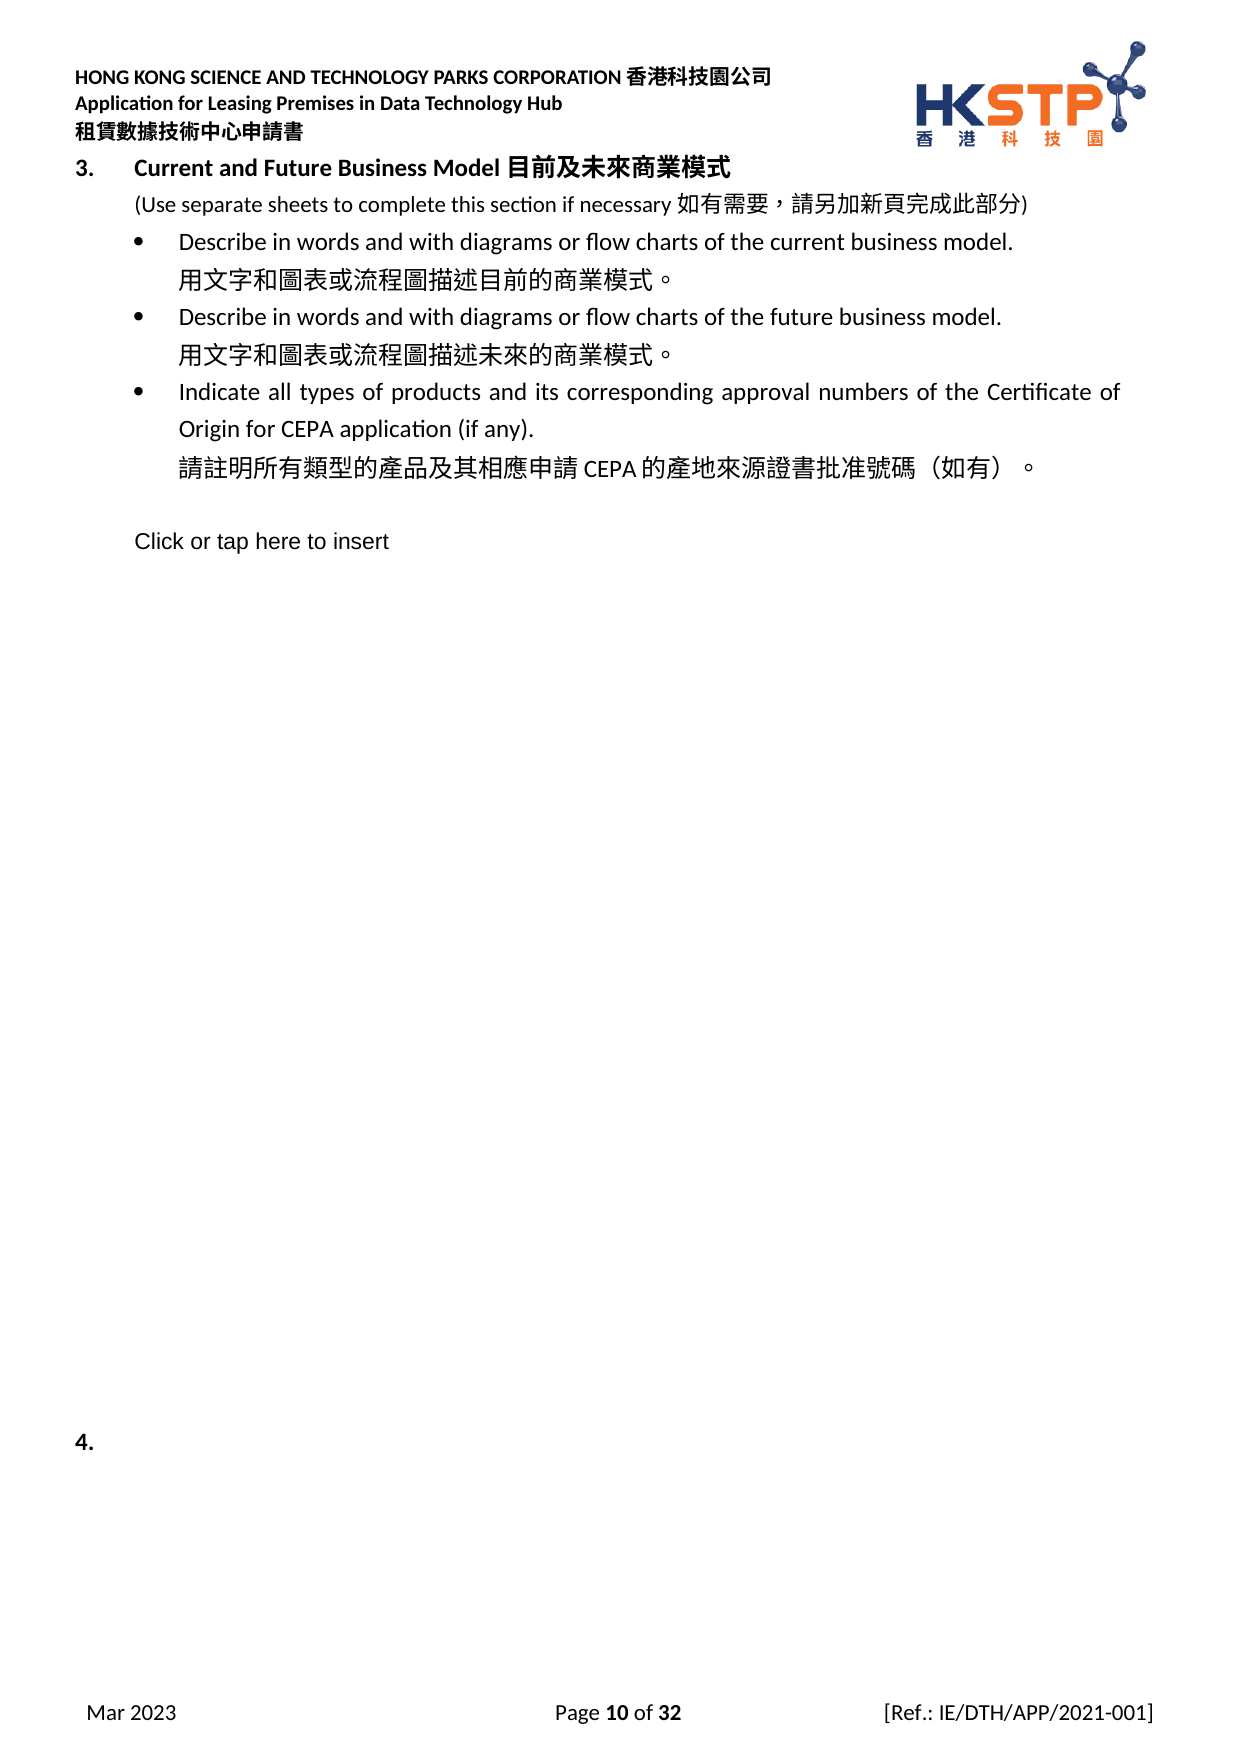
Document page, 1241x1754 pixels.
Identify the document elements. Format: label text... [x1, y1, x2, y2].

list 請註明所有類型的產品及其相應申請CEPA的產地來源證書批准號碼（如有）。 [162, 448, 1165, 485]
list Indicate all types of products and its corresponding approval numbers of the Certificate of Origin for CEPA application (if any). [134, 373, 1121, 448]
list 用文字和圖表或流程圖描述未來的商業模式。 [162, 335, 1165, 373]
list Describe in words and with diagrams or flow charts of the future business model. [134, 298, 1121, 335]
list Current and Future Business Model 目前及未來商業模式 [75, 148, 1165, 185]
list 用文字和圖表或流程圖描述目前的商業模式。 [162, 260, 1165, 298]
text (Use separate sheets to complete this section if necessary 如有需要，請另加新頁完成此部分) [134, 185, 1121, 223]
list Describe in words and with diagrams or flow charts of the current business model. [134, 223, 1121, 260]
